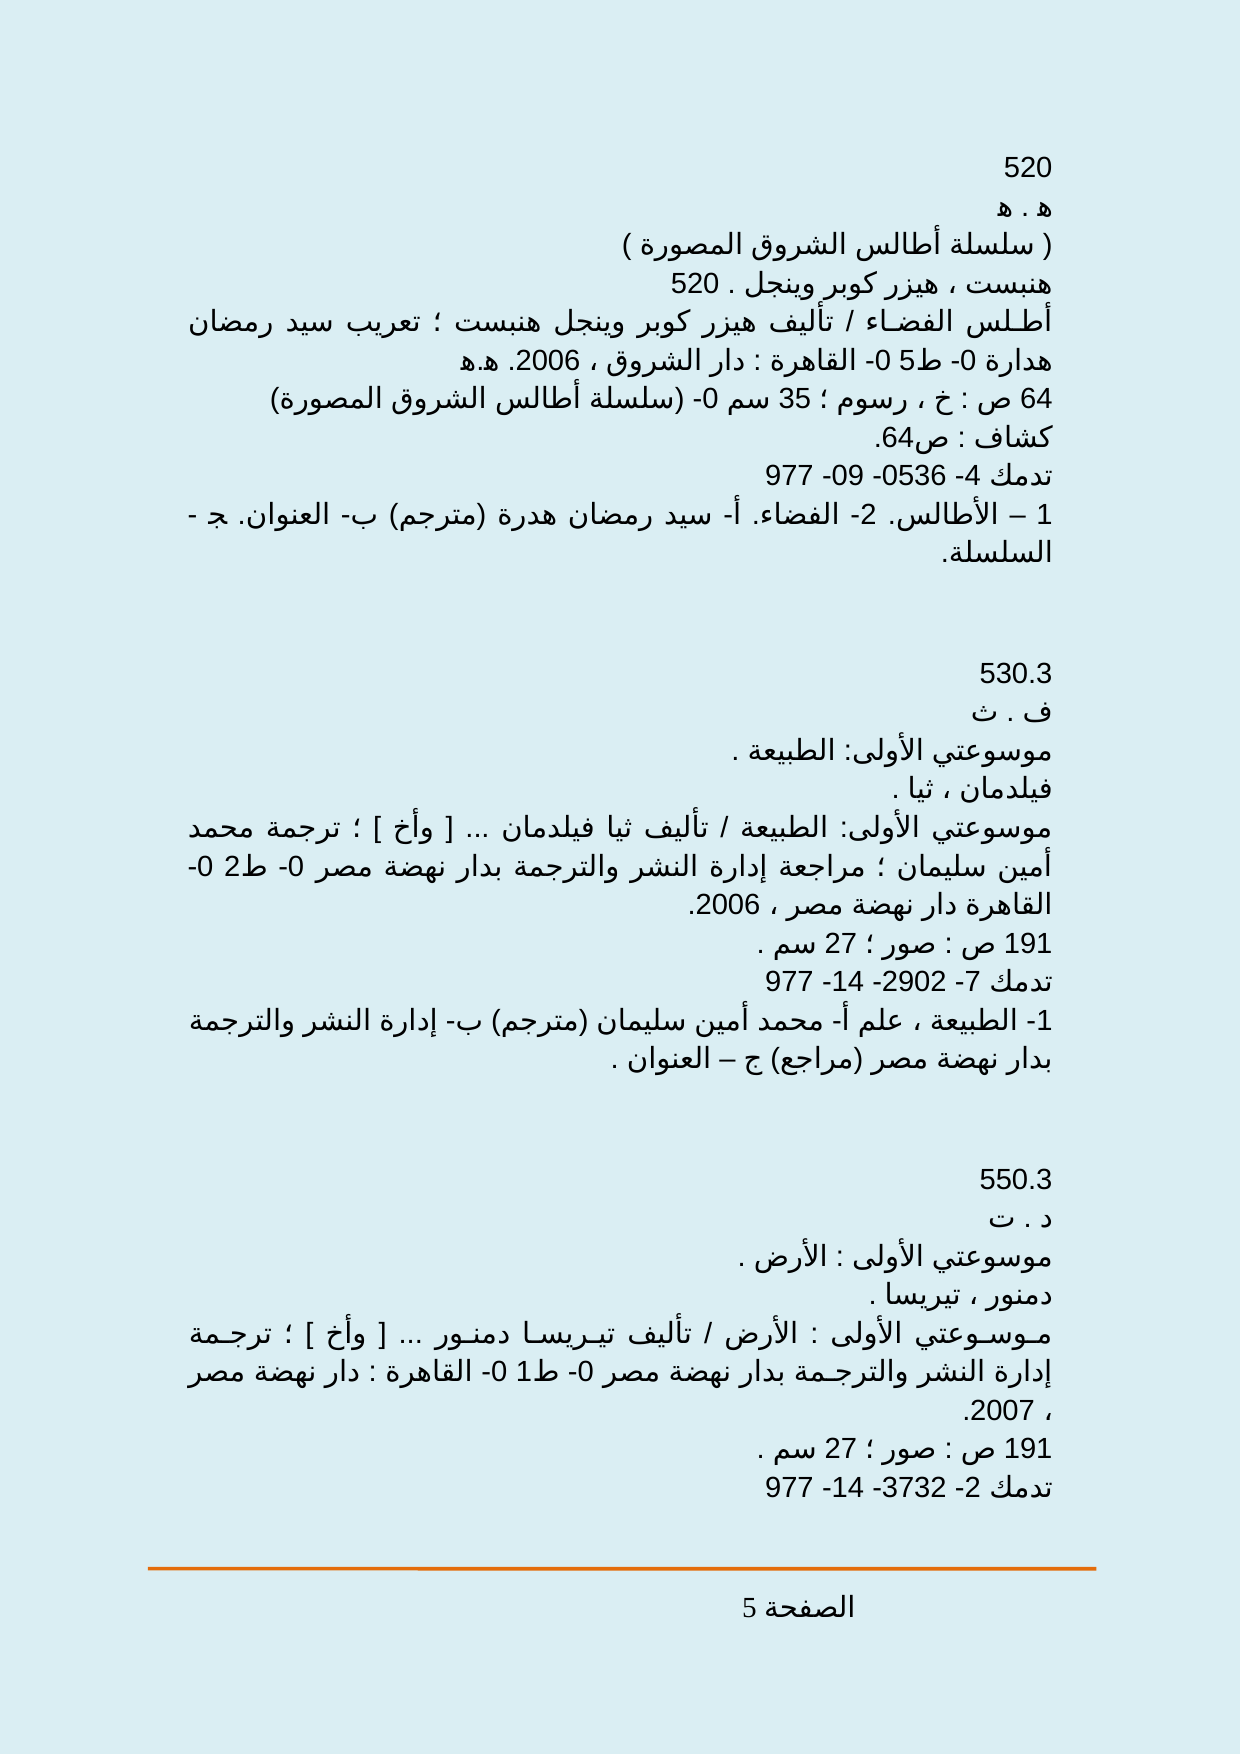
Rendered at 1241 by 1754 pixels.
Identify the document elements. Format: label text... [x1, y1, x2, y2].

text 550.3 [187, 1162, 1053, 1195]
text هنبست ، هيزر كوبر وينجل . 520 [187, 266, 1053, 299]
text 191 ص : صور ؛ 27 سم . [187, 1431, 1053, 1465]
text موسوعتي الأولى: الطبيعة . [187, 733, 1053, 766]
text ( سلسلة أطالس الشروق المصورة ) [187, 227, 1053, 261]
text تدمك 7- 2902- 14- 977 [187, 964, 1053, 998]
text أطـلس الفضـاء / تأليف هيزر كوبر وينجل هنبست ؛ تعريب سيد رمضان هدارة 0- ط5 0- القاهرة : دار الشروق ، 2006. ﻫ.ﻫ [187, 304, 1053, 376]
text 520 [187, 150, 1053, 183]
text 64 ص : خ ، رسوم ؛ 35 سم 0- (سلسلة أطالس الشروق المصورة) [187, 381, 1053, 415]
text 530.3 [187, 656, 1053, 689]
text د . ت [187, 1200, 1053, 1234]
text موسوعتي الأولى : الأرض . [187, 1239, 1053, 1272]
text ﻫ . ﻫ [187, 188, 1053, 222]
text موسوعتي الأولى: الطبيعة / تأليف ثيا فيلدمان ... [ وأخ ] ؛ ترجمة محمد أمين سليمان ؛ مراجعة إدارة النشر والترجمة بدار نهضة مصر 0- ط2 0- القاهرة دار نهضة مصر ، 2006. [187, 810, 1053, 921]
text 191 ص : صور ؛ 27 سم . [187, 926, 1053, 959]
text فيلدمان ، ثيا . [187, 771, 1053, 805]
text تدمك 2- 3732- 14- 977 [187, 1470, 1053, 1503]
text كشاف : ص64. [187, 420, 1053, 453]
text 1- الطبيعة ، علم أ- محمد أمين سليمان (مترجم) ب- إدارة النشر والترجمة بدار نهضة مصر (مراجع) ج – العنوان . [187, 1003, 1053, 1075]
text مـوسـوعتي الأولى : الأرض / تأليف تيـريسـا دمنـور ... [ وأخ ] ؛ ترجـمة إدارة النشر والترجـمة بدار نهضة مصر 0- ط1 0- القاهرة : دار نهضة مصر ، 2007. [187, 1316, 1053, 1426]
text ف . ث [187, 694, 1053, 728]
text 1 – الأطالس. 2- الفضاء. أ- سيد رمضان هدرة (مترجم) ب- العنوان. ﺠ - السلسلة. [187, 497, 1053, 569]
text تدمك 4- 0536- 09- 977 [187, 458, 1053, 492]
text دمنور ، تيريسا . [187, 1277, 1053, 1311]
